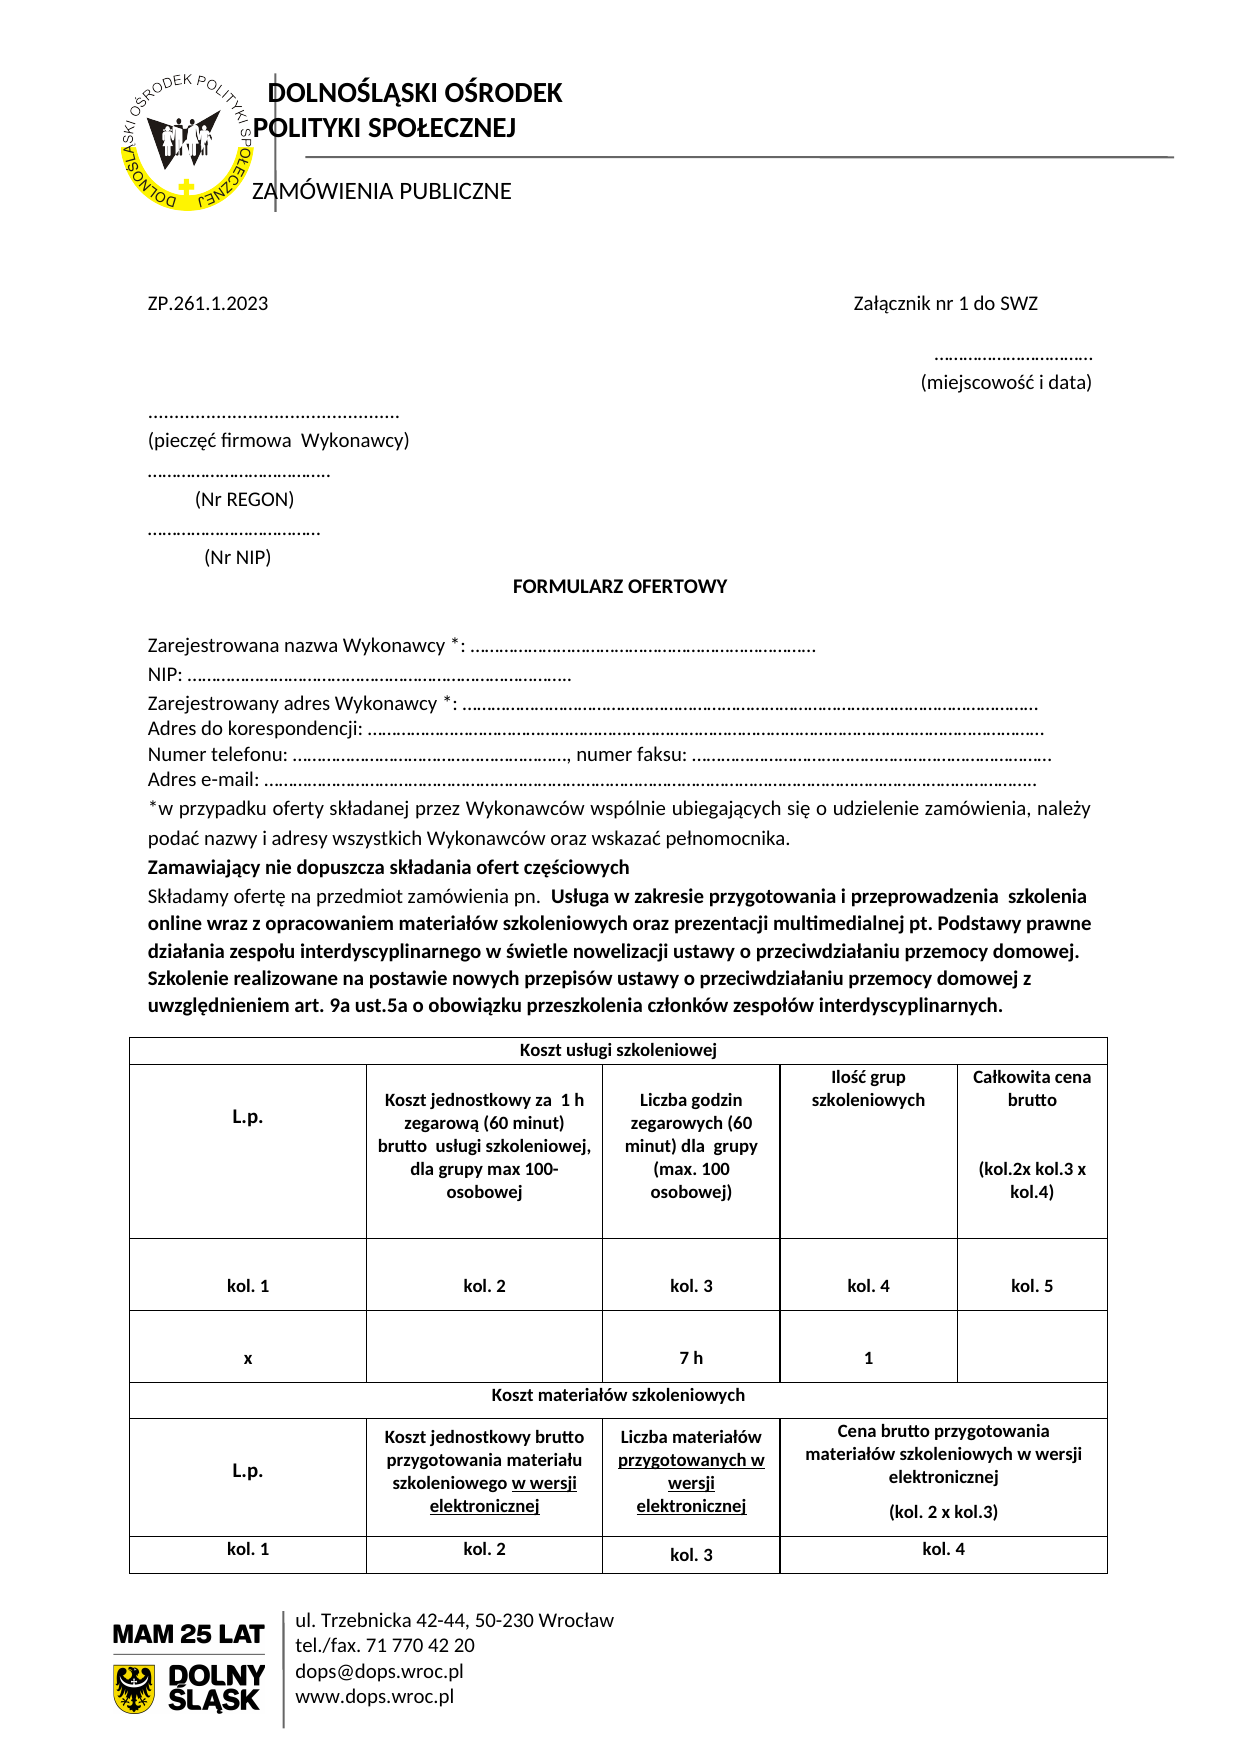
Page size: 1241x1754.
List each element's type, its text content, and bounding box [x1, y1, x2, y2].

table_cell L.p. [130, 1065, 366, 1238]
text NIP: …………………………………………………………………….. [148, 661, 1093, 686]
table_cell kol. 3 [603, 1537, 779, 1572]
text Adres e-mail: …………………………………………………………………………………………………………………………………………….. [148, 766, 1093, 792]
table_cell kol. 4 [781, 1537, 1107, 1572]
text ZP.261.1.2023 Załącznik nr 1 do SWZ [148, 290, 1093, 316]
text uwzględnieniem art. 9a ust.5a o obowiązku przeszkolenia członków zespołów interdyscyplinarnych. [148, 993, 1093, 1018]
table_cell kol. 1 [130, 1239, 366, 1310]
text *w przypadku oferty składanej przez Wykonawców wspólnie ubiegających się o udzielenie zamówienia, należy podać nazwy i adresy wszystkich Wykonawców oraz wskazać pełnomocnika. [148, 796, 1093, 850]
table_cell kol. 3 [603, 1239, 779, 1310]
table_cell kol. 5 [958, 1239, 1107, 1310]
text (pieczęć firmowa Wykonawcy) [148, 428, 1093, 453]
text Zamawiający nie dopuszcza składania ofert częściowych [148, 854, 1093, 879]
text Zarejestrowana nazwa Wykonawcy *: ……………………………………………………………… [148, 632, 1093, 657]
table_cell Koszt jednostkowy za 1 h zegarową (60 minut) brutto usługi szkoleniowej, dla grupy max 100- osobowej [367, 1065, 602, 1238]
text Składamy ofertę na przedmiot zamówienia pn. Usługa w zakresie przygotowania i przeprowadzenia szkolenia online wraz z opracowaniem materiałów szkoleniowych oraz prezentacji multimedialnej pt. Podstawy prawne działania zespołu interdyscyplinarnego w świetle nowelizacji ustawy o przeciwdziałaniu przemocy domowej. Szkolenie realizowane na postawie nowych przepisów ustawy o przeciwdziałaniu przemocy domowej z [148, 883, 1093, 991]
table_cell Cena brutto przygotowania materiałów szkoleniowych w wersji elektronicznej (kol. 2 x kol.3) [781, 1419, 1107, 1536]
text …………………………… [148, 340, 1093, 366]
text ……………………………… [148, 515, 1093, 541]
table_cell 1 [781, 1311, 957, 1382]
table_cell [958, 1311, 1107, 1382]
text Adres do korespondencji: …………………………………………………………………………………………………………………………… [148, 716, 1093, 741]
table_cell Koszt materiałów szkoleniowych [130, 1383, 1107, 1418]
table_cell L.p. [130, 1419, 366, 1536]
text ……………………………….. [148, 457, 1093, 482]
picture [113, 1624, 265, 1714]
text (Nr REGON) [148, 486, 1093, 511]
table_header Koszt usługi szkoleniowej [130, 1038, 1107, 1064]
text (miejscowość i data) [148, 369, 1093, 395]
table_cell kol. 1 [130, 1537, 366, 1572]
text Numer telefonu: …………………………………………………, numer faksu: ………………………………………………………………… [148, 741, 1093, 766]
table_cell Ilość grup szkoleniowych [781, 1065, 957, 1238]
text FORMULARZ OFERTOWY [148, 573, 1093, 599]
text ................................................ [148, 398, 1093, 424]
table_cell 7 h [603, 1311, 779, 1382]
table_cell kol. 4 [781, 1239, 957, 1310]
text Zarejestrowany adres Wykonawcy *: ………………………………………………………………………………………………………… [148, 690, 1093, 716]
table_cell Liczba materiałów przygotowanych w wersji elektronicznej [603, 1419, 779, 1536]
table_cell kol. 2 [367, 1239, 602, 1310]
table_cell kol. 2 [367, 1537, 602, 1572]
table_cell Liczba godzin zegarowych (60 minut) dla grupy (max. 100 osobowej) [603, 1065, 779, 1238]
picture [121, 74, 254, 211]
table_cell [367, 1311, 602, 1382]
table_cell Całkowita cena brutto (kol.2x kol.3 x kol.4) [958, 1065, 1107, 1238]
table_cell Koszt jednostkowy brutto przygotowania materiału szkoleniowego w wersji elektronicznej [367, 1419, 602, 1536]
table_cell x [130, 1311, 366, 1382]
text (Nr NIP) [148, 544, 1093, 570]
